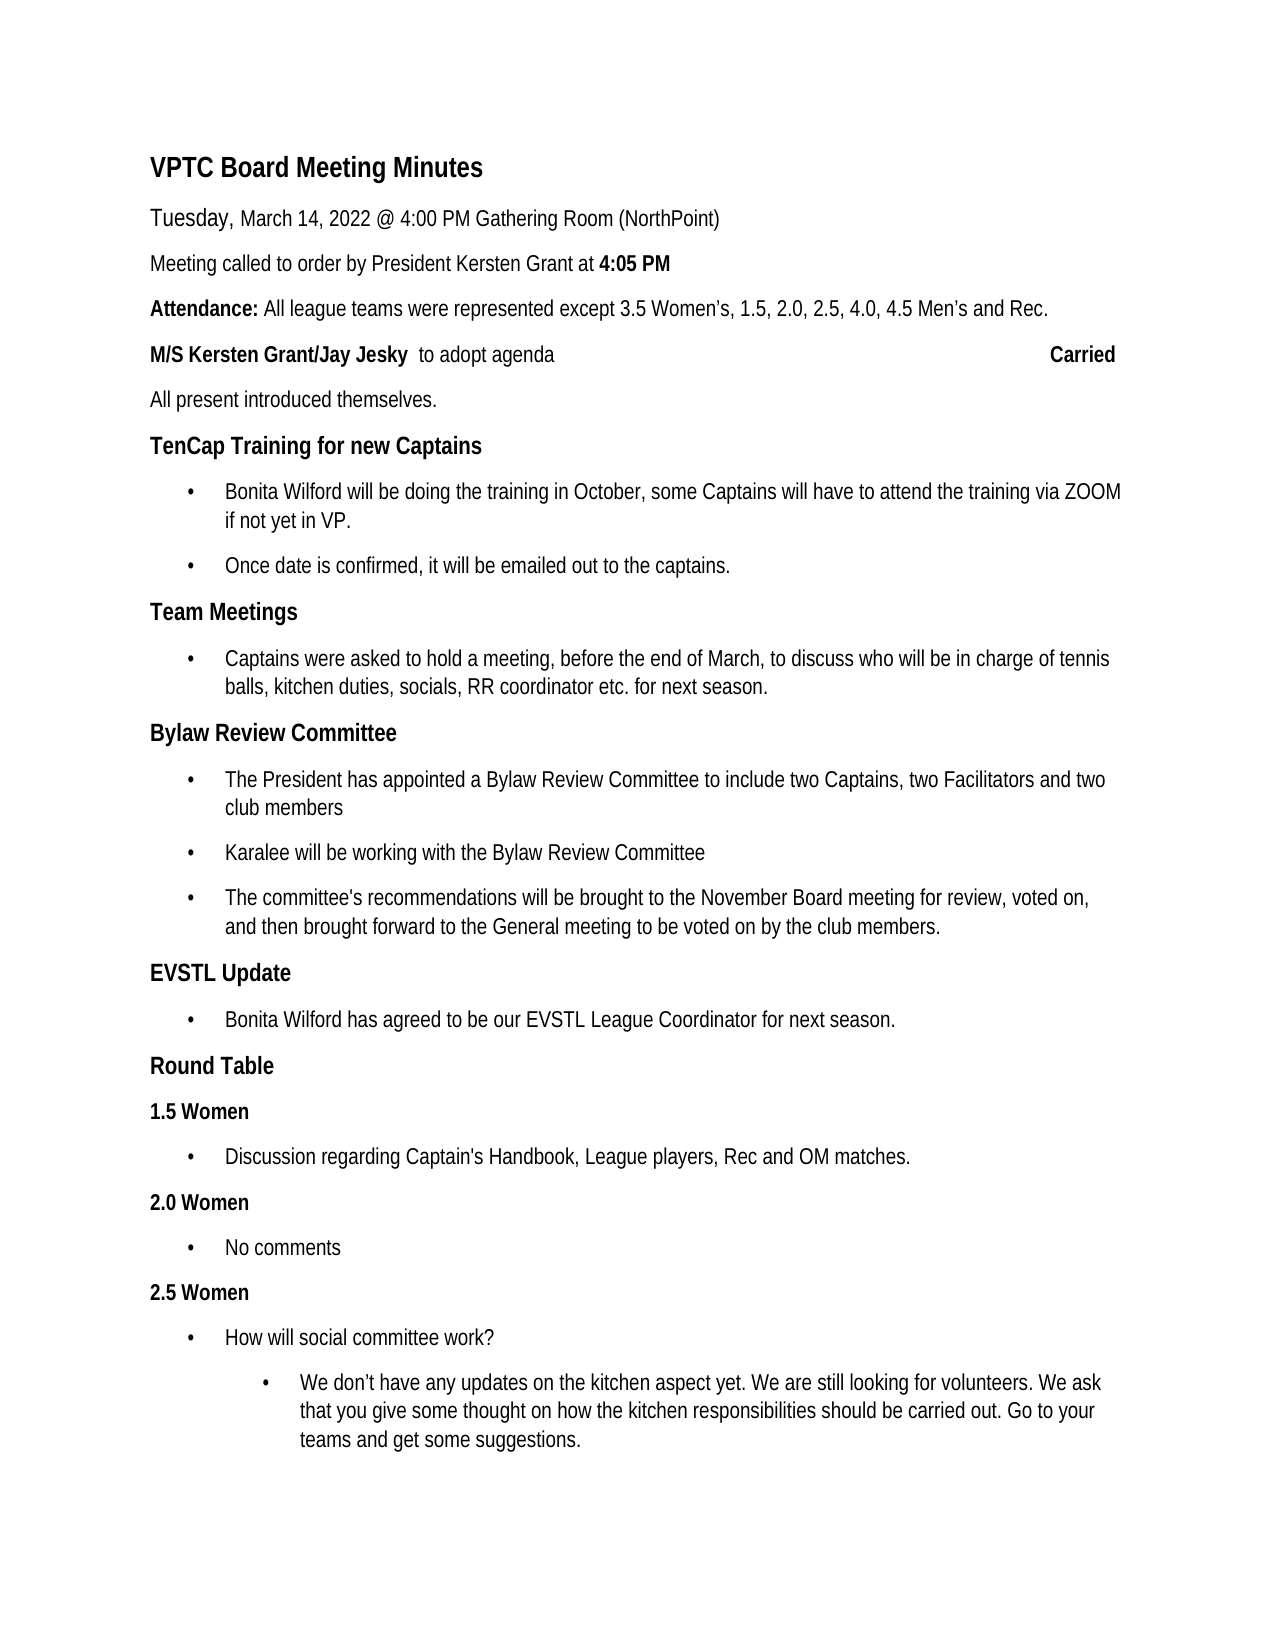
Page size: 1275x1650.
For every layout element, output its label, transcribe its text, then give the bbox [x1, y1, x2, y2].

list We don’t have any updates on the kitchen aspect yet. We are still looking for volunteers. We ask that you give some thought on how the kitchen responsibilities should be carried out. Go to your teams and get some suggestions. [262, 1369, 1125, 1452]
list Karalee will be working with the Bylaw Review Committee [187, 839, 1125, 866]
text 2.5 Women [150, 1279, 1125, 1305]
text Attendance: All league teams were represented except 3.5 Women’s, 1.5, 2.0, 2.5, 4.0, 4.5 Men’s and Rec. [150, 295, 1125, 322]
text All present introduced themselves. [150, 386, 1125, 412]
list Captains were asked to hold a meeting, before the end of March, to discuss who will be in charge of tennis balls, kitchen duties, socials, RR coordinator etc. for next season. [187, 644, 1125, 699]
text Round Table [150, 1051, 1125, 1079]
list How will social committee work? [187, 1324, 1125, 1350]
text 1.5 Women [150, 1098, 1125, 1124]
list Bonita Wilford has agreed to be our EVSTL League Coordinator for next season. [187, 1006, 1125, 1032]
list Once date is confirmed, it will be emailed out to the captains. [187, 552, 1125, 578]
list Discussion regarding Captain's Handbook, League players, Rec and OM matches. [187, 1143, 1125, 1170]
text M/S Kersten Grant/Jay Jesky to adopt agenda Carried [150, 341, 1125, 367]
text Meeting called to order by President Kersten Grant at 4:05 PM [150, 250, 1125, 277]
text 2.0 Women [150, 1188, 1125, 1215]
list The President has appointed a Bylaw Review Committee to include two Captains, two Facilitators and two club members [187, 766, 1125, 821]
text Tuesday, March 14, 2022 @ 4:00 PM Gathering Room (NorthPoint) [150, 203, 1125, 231]
text EVSTL Update [150, 958, 1125, 987]
text TenCap Training for new Captains [150, 431, 1125, 459]
list No comments [187, 1233, 1125, 1260]
text VPTC Board Meeting Minutes [150, 150, 1125, 183]
text Team Meetings [150, 597, 1125, 626]
list The committee's recommendations will be brought to the November Board meeting for review, voted on, and then brought forward to the General meeting to be voted on by the club members. [187, 884, 1125, 939]
list Bonita Wilford will be doing the training in October, some Captains will have to attend the training via ZOOM if not yet in VP. [187, 478, 1125, 533]
text Bylaw Review Committee [150, 718, 1125, 747]
